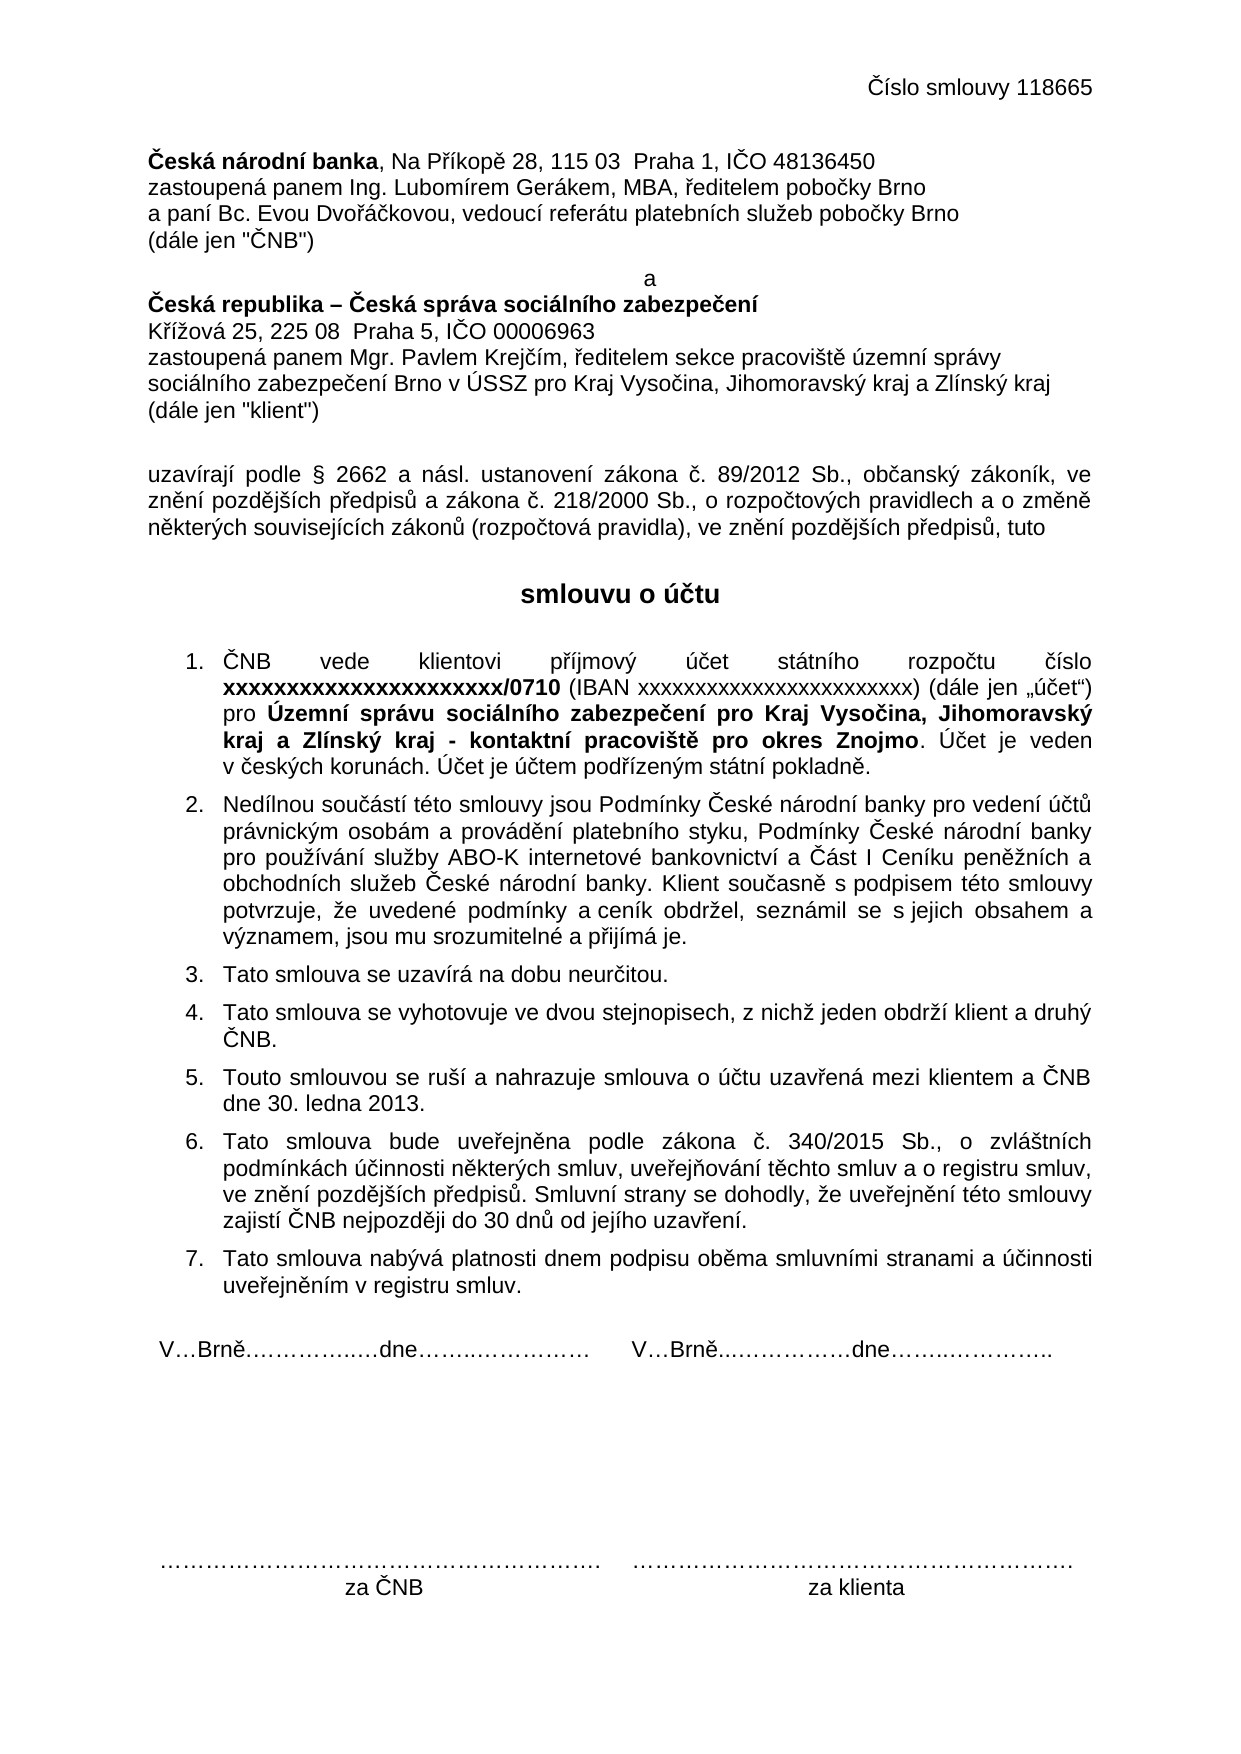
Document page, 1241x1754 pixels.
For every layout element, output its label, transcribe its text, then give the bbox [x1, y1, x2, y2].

list Nedílnou součástí této smlouvy jsou Podmínky České národní banky pro vedení účtů právnickým osobám a provádění platebního styku, Podmínky České národní banky pro používání služby ABO-K internetové bankovnictví a Část I Ceníku peněžních a obchodních služeb České národní banky. Klient současně s podpisem této smlouvy potvrzuje, že uvedené podmínky a ceník obdržel, seznámil se s jejich obsahem a významem, jsou mu srozumitelné a přijímá je. [185, 791, 1092, 949]
text Česká národní banka, Na Příkopě 28, 115 03 Praha 1, IČO 48136450 [148, 148, 1092, 174]
text (dále jen "ČNB") [148, 227, 1092, 253]
table_header V…Brně.…………..…dne……..…………… …………………………………………………. za ČNB [148, 1336, 620, 1600]
text Česká republika – Česká správa sociálního zabezpečení [148, 291, 1092, 318]
text a [148, 265, 1092, 291]
text smlouvu o účtu [148, 578, 1092, 609]
list ČNB vede klientovi příjmový účet státního rozpočtu číslo xxxxxxxxxxxxxxxxxxxxxx/0710 (IBAN xxxxxxxxxxxxxxxxxxxxxxxx) (dále jen „účet“) pro Územní správu sociálního zabezpečení pro Kraj Vysočina, Jihomoravský kraj a Zlínský kraj - kontaktní pracoviště pro okres Znojmo. Účet je veden v českých korunách. Účet je účtem podřízeným státní pokladně. [185, 648, 1092, 779]
list Touto smlouvou se ruší a nahrazuje smlouva o účtu uzavřená mezi klientem a ČNB dne 30. ledna 2013. [185, 1064, 1092, 1116]
text zastoupená panem Mgr. Pavlem Krejčím, ředitelem sekce pracoviště územní správy sociálního zabezpečení Brno v ÚSSZ pro Kraj Vysočina, Jihomoravský kraj a Zlínský kraj [148, 344, 1092, 397]
text (dále jen "klient") [148, 397, 1092, 423]
list Tato smlouva bude uveřejněna podle zákona č. 340/2015 Sb., o zvláštních podmínkách účinnosti některých smluv, uveřejňování těchto smluv a o registru smluv, ve znění pozdějších předpisů. Smluvní strany se dohodly, že uveřejnění této smlouvy zajistí ČNB nejpozději do 30 dnů od jejího uzavření. [185, 1128, 1092, 1234]
text a paní Bc. Evou Dvořáčkovou, vedoucí referátu platebních služeb pobočky Brno [148, 200, 1092, 227]
text uzavírají podle § násl. ustanovení zákona č. 89/2012 Sb., občanský zákoník, ve znění pozdějších předpisů a zákona č. 218/2000 Sb., o rozpočtových pravidlech a o změně některých souvisejících zákonů (rozpočtová pravidla), ve znění pozdějších předpisů, tuto [148, 461, 1092, 540]
list Tato smlouva se vyhotovuje ve dvou stejnopisech, z nichž jeden obdrží klient a druhý ČNB. [185, 999, 1092, 1052]
text Křížová 25, 225 08 Praha 5, IČO 00006963 [148, 318, 1092, 344]
list Tato smlouva se uzavírá na dobu neurčitou. [185, 961, 1092, 987]
text zastoupená panem Ing. Lubomírem Gerákem, MBA, ředitelem pobočky Brno [148, 174, 1092, 200]
table_header V…Brně...……………dne……..………….. …………………………………………………. za klienta [620, 1336, 1092, 1600]
list Tato smlouva nabývá platnosti dnem podpisu oběma smluvními stranami a účinnosti uveřejněním v registru smluv. [185, 1245, 1092, 1298]
